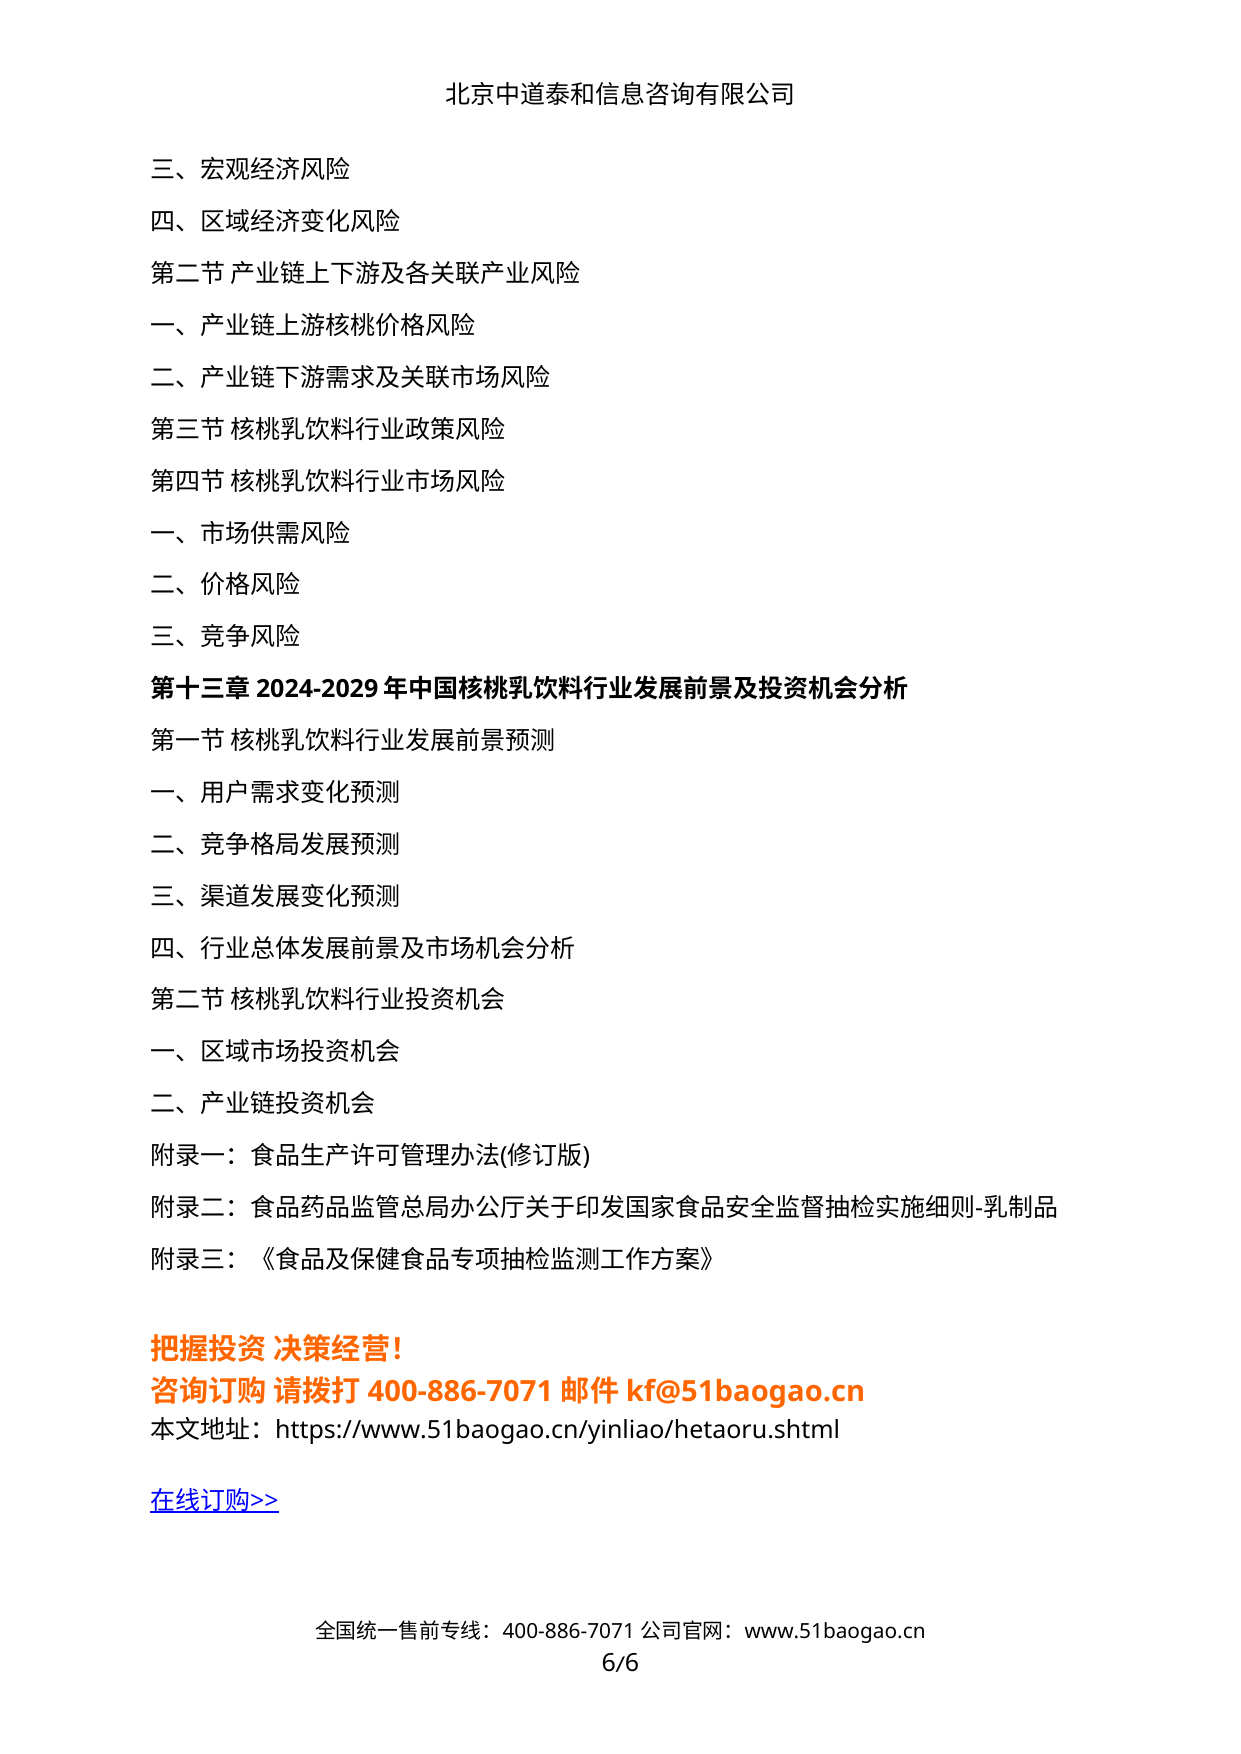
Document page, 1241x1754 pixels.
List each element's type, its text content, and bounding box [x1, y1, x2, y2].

text 三、渠道发展变化预测 [150, 876, 1090, 912]
text 附录二：食品药品监管总局办公厅关于印发国家食品安全监督抽检实施细则-乳制品 [150, 1187, 1090, 1224]
text 二、产业链投资机会 [150, 1084, 1090, 1120]
text 把握投资 决策经营！咨询订购 请拨打 400-886-7071 邮件 kf@51baogao.cn本文地址：https://www.51baogao.cn/yinliao/hetaoru.shtml [150, 1291, 1090, 1446]
text 第四节 核桃乳饮料行业市场风险 [150, 461, 1090, 497]
text 第三节 核桃乳饮料行业政策风险 [150, 409, 1090, 446]
text 第十三章 2024-2029年中国核桃乳饮料行业发展前景及投资机会分析 [150, 669, 1090, 705]
text 四、区域经济变化风险 [150, 202, 1090, 238]
text 二、产业链下游需求及关联市场风险 [150, 357, 1090, 394]
text 一、产业链上游核桃价格风险 [150, 306, 1090, 342]
text 四、行业总体发展前景及市场机会分析 [150, 928, 1090, 964]
text 一、市场供需风险 [150, 513, 1090, 549]
text 附录三：《食品及保健食品专项抽检监测工作方案》 [150, 1239, 1090, 1276]
text 一、用户需求变化预测 [150, 772, 1090, 809]
text 二、价格风险 [150, 565, 1090, 601]
text 附录一：食品生产许可管理办法(修订版) [150, 1136, 1090, 1172]
text 三、竞争风险 [150, 617, 1090, 653]
text 二、竞争格局发展预测 [150, 824, 1090, 861]
text 第二节 产业链上下游及各关联产业风险 [150, 254, 1090, 290]
text 一、区域市场投资机会 [150, 1032, 1090, 1068]
text 在线订购>> [150, 1446, 1090, 1517]
text 三、宏观经济风险 [150, 150, 1090, 186]
text 第一节 核桃乳饮料行业发展前景预测 [150, 721, 1090, 757]
text 第二节 核桃乳饮料行业投资机会 [150, 980, 1090, 1016]
